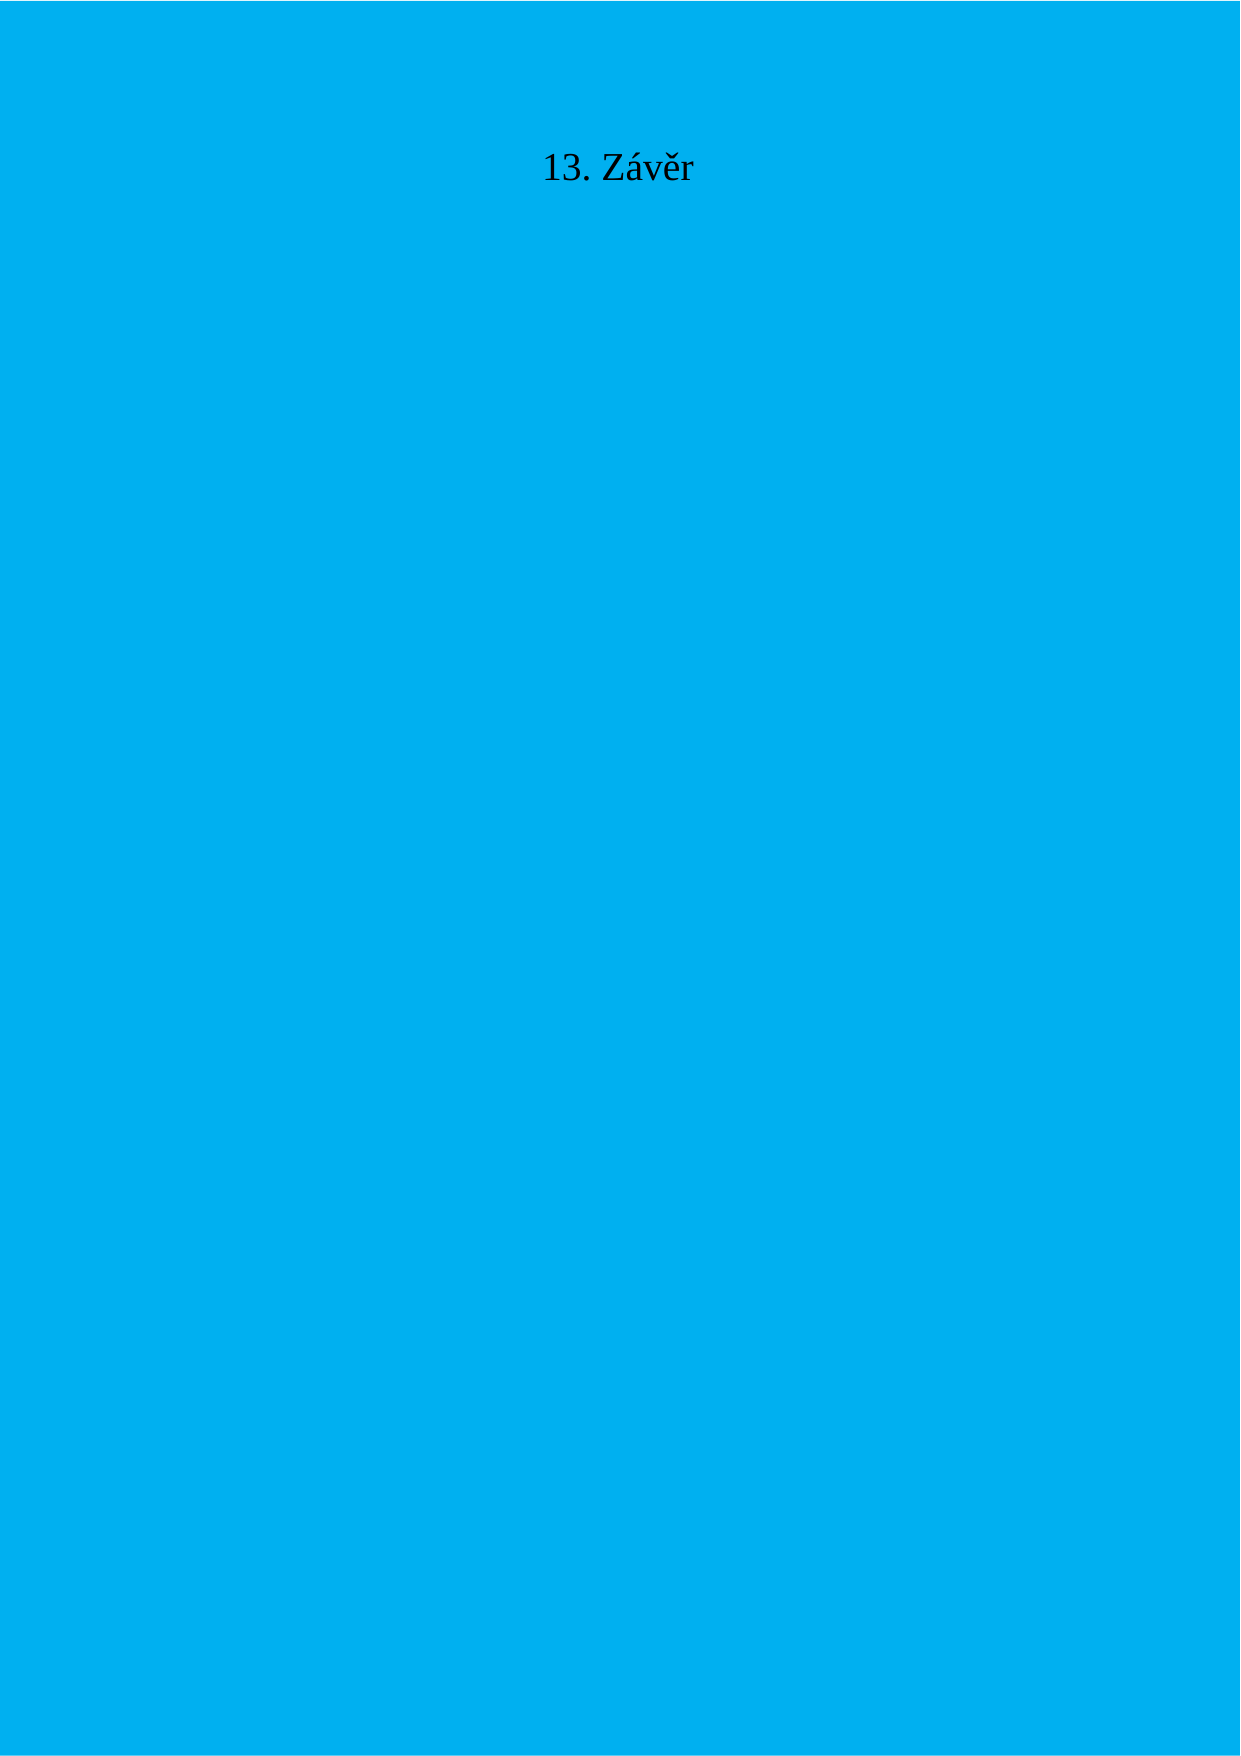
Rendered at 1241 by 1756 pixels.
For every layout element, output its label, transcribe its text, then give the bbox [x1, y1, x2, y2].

text 13. Závěr [542, 159, 1188, 186]
